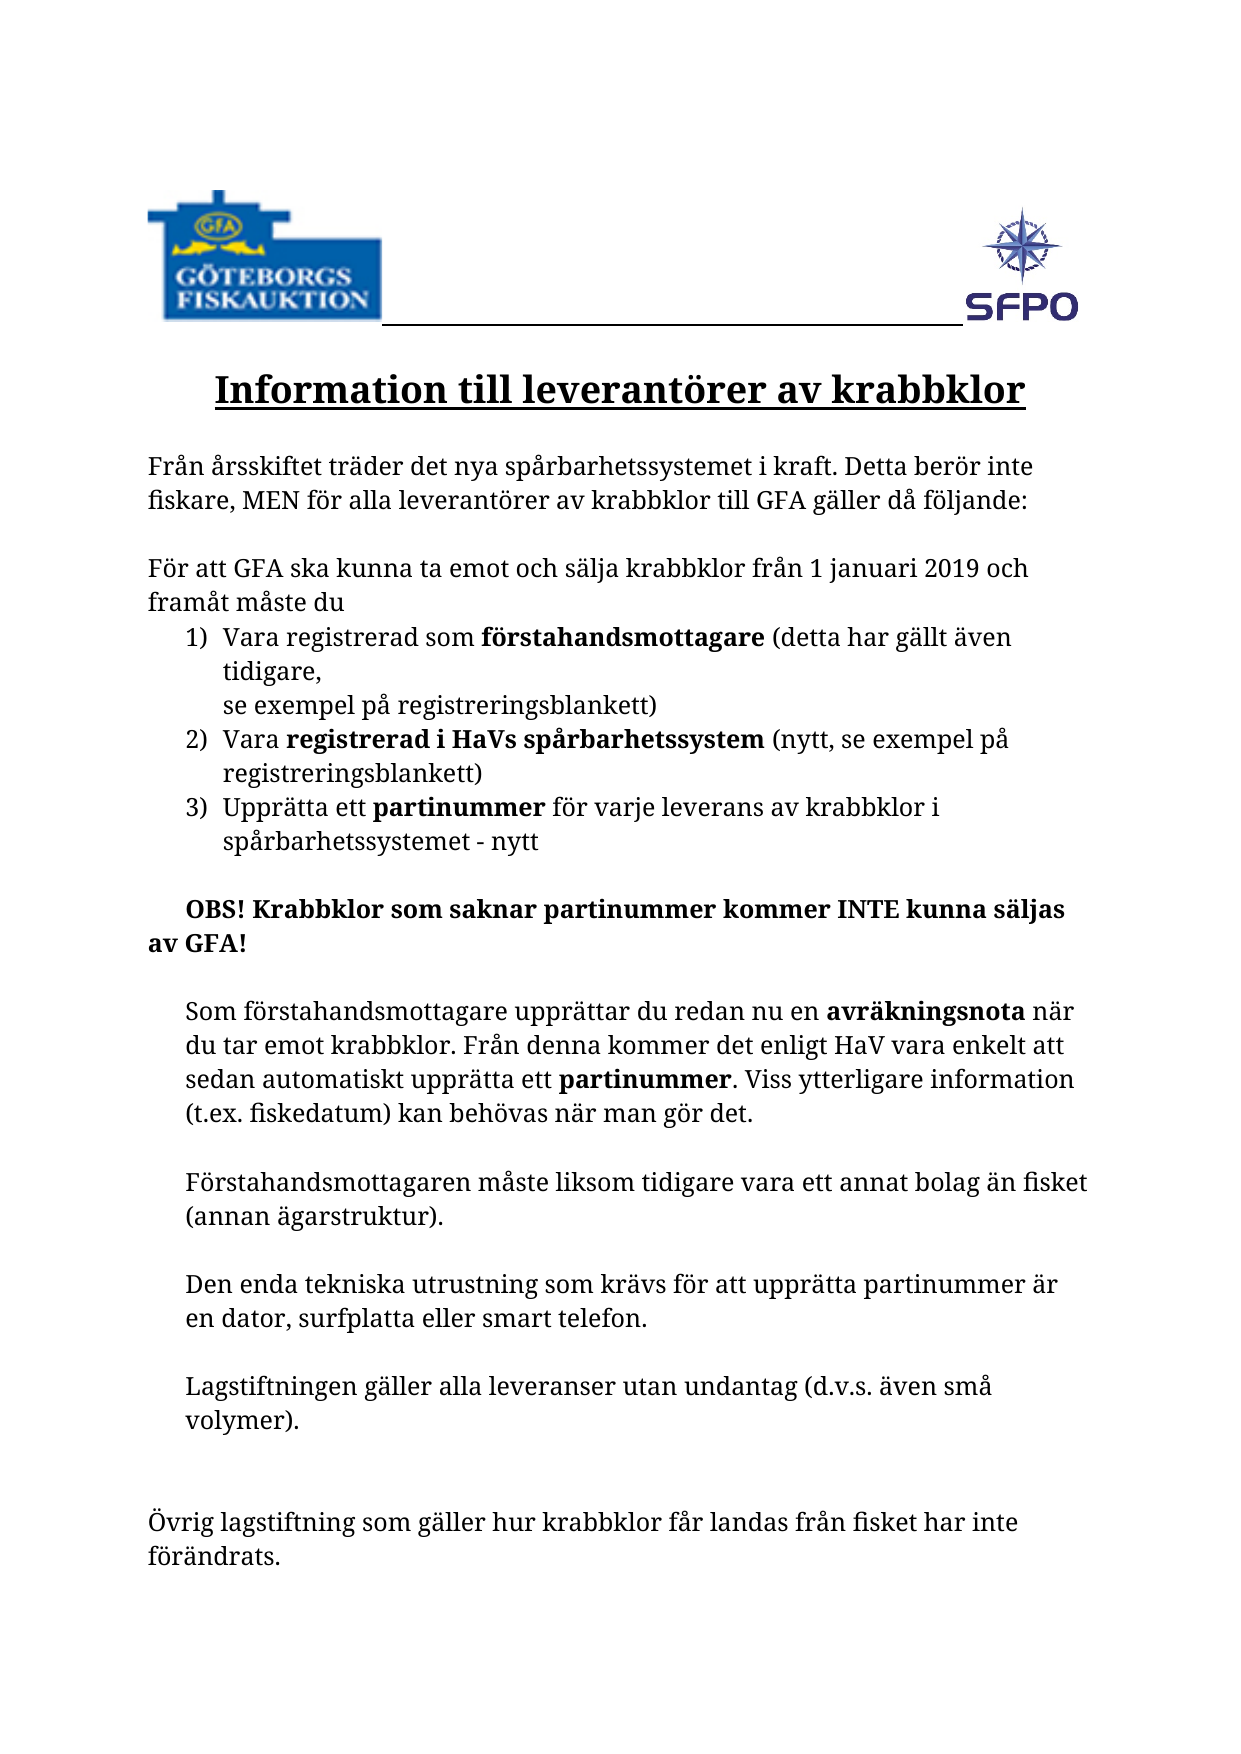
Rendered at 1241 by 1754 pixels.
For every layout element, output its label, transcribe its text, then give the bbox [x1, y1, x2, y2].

text Information till leverantörer av krabbklor [148, 364, 1093, 415]
list se exempel på registreringsblankett) [223, 687, 1093, 721]
text Från årsskiftet träder det nya spårbarhetssystemet i kraft. Detta berör inte fiskare, MEN för alla leverantörer av krabbklor till GFA gäller då följande: [148, 449, 1093, 517]
list Vara registrerad i HaVs spårbarhetssystem (nytt, se exempel på registreringsblankett) [185, 721, 1093, 789]
text Övrig lagstiftning som gäller hur krabbklor får landas från fisket har inte förändrats. [148, 1505, 1093, 1573]
list Upprätta ett partinummer för varje leverans av krabbklor i spårbarhetssystemet - nytt [185, 789, 1093, 858]
picture [147, 190, 383, 322]
picture [962, 205, 1082, 322]
text OBS! Krabbklor som saknar partinummer kommer INTE kunna säljas av GFA! [148, 892, 1093, 960]
text Som förstahandsmottagare upprättar du redan nu en avräkningsnota när du tar emot krabbklor. Från denna kommer det enligt HaV vara enkelt att sedan automatiskt upprätta ett partinummer. Viss ytterligare information (t.ex. fiskedatum) kan behövas när man gör det. [185, 994, 1093, 1130]
list Vara registrerad som förstahandsmottagare (detta har gällt även tidigare, [185, 619, 1093, 687]
text Den enda tekniska utrustning som krävs för att upprätta partinummer är en dator, surfplatta eller smart telefon. [185, 1266, 1093, 1334]
text Lagstiftningen gäller alla leveranser utan undantag (d.v.s. även små volymer). [185, 1368, 1093, 1437]
text Förstahandsmottagaren måste liksom tidigare vara ett annat bolag än fisket (annan ägarstruktur). [185, 1164, 1093, 1232]
text För att GFA ska kunna ta emot och sälja krabbklor från 1 januari 2019 och framåt måste du [148, 551, 1093, 619]
